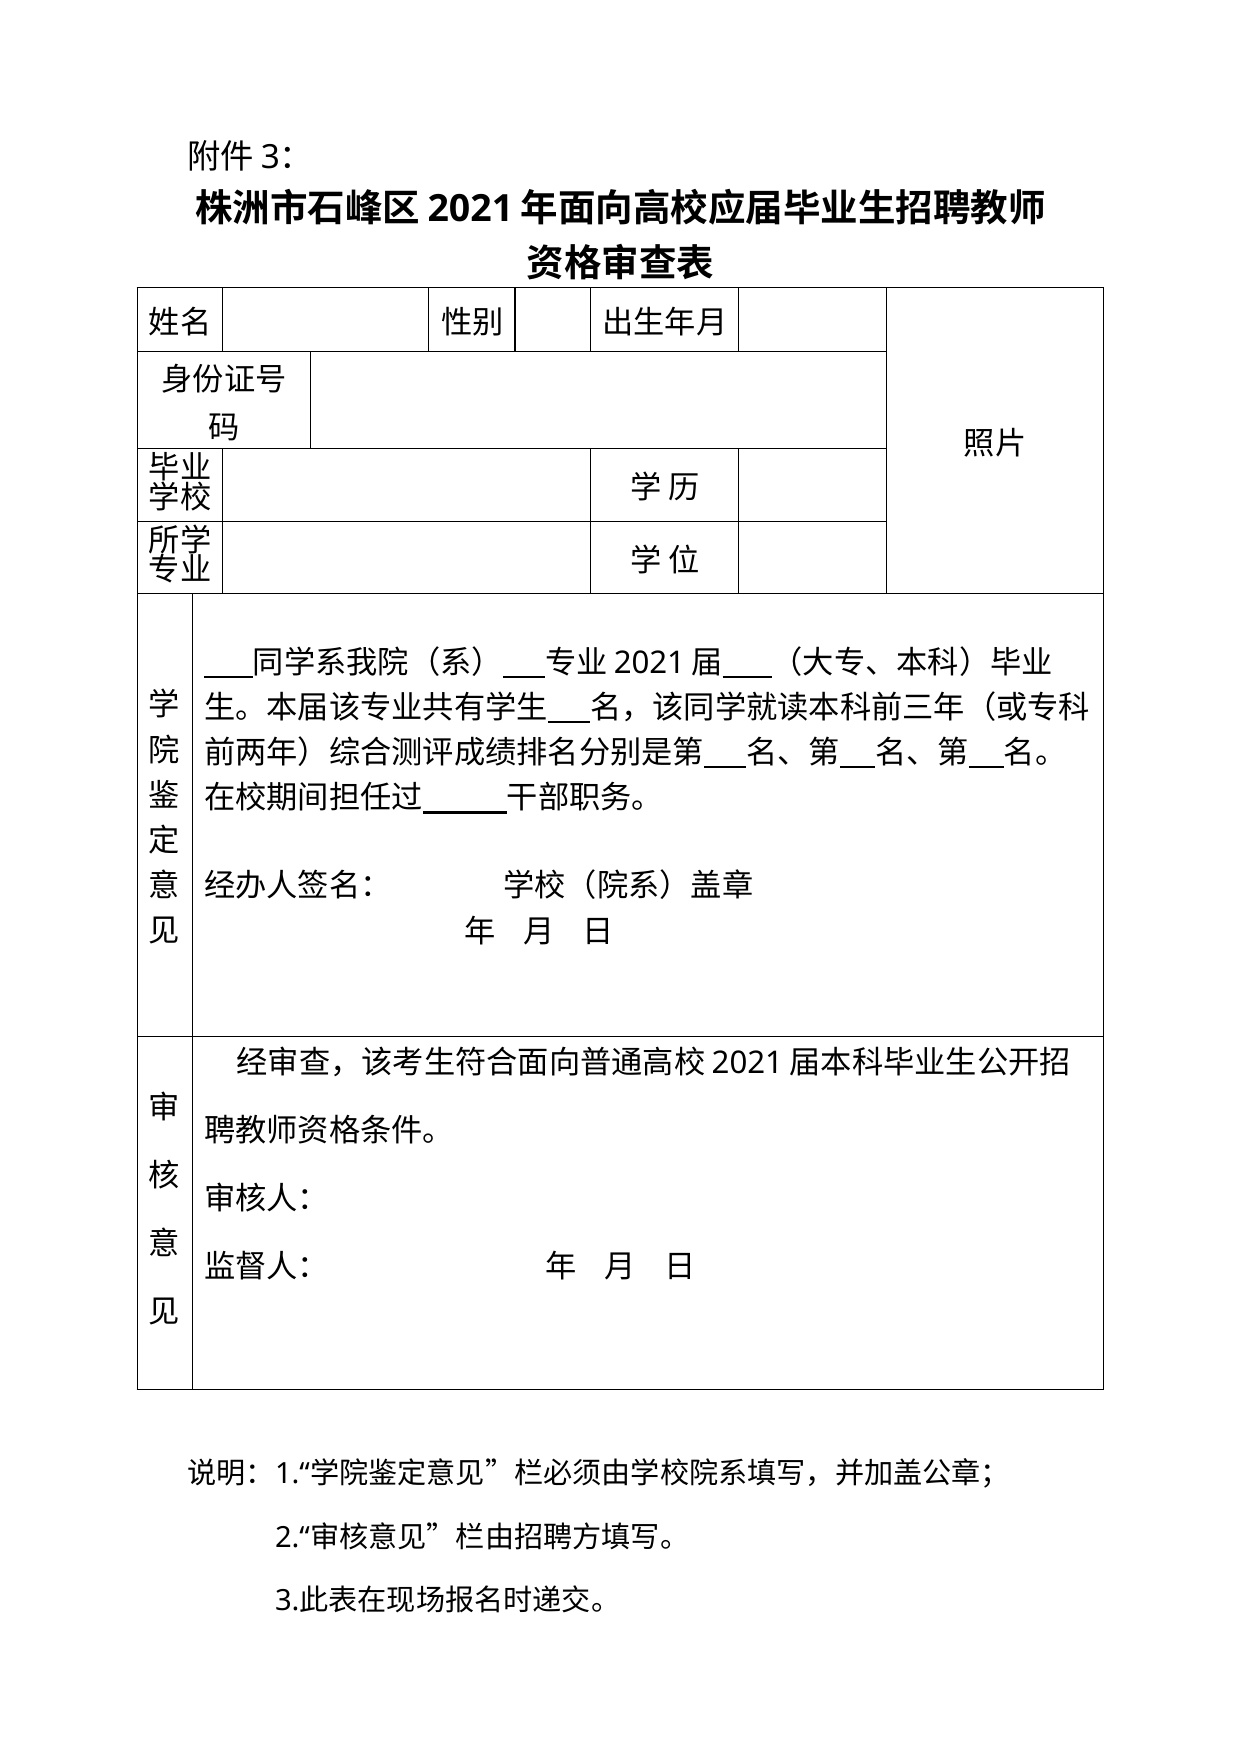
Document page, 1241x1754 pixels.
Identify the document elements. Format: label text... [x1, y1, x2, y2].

table_header 照片 [887, 288, 1103, 593]
table_cell 学 位 [591, 522, 738, 593]
table_header 出生年月 [591, 288, 738, 351]
table_cell [311, 352, 886, 448]
table_cell [223, 522, 590, 593]
table_cell 身份证号码 [138, 352, 310, 448]
table_cell 所学 专业 [138, 522, 222, 593]
table_cell 学 历 [591, 449, 738, 521]
table_header [223, 288, 428, 351]
table_cell [223, 449, 590, 521]
table_cell 毕业 学校 [138, 449, 222, 521]
text 株洲市石峰区2021年面向高校应届毕业生招聘教师资格审查表 [187, 178, 1053, 287]
text 2.“审核意见”栏由招聘方填写。 [187, 1513, 1053, 1556]
table_cell 学 院 鉴 定 意 见 [138, 594, 192, 1036]
table_cell 同学系我院（系） 专业2021届 （大专、本科）毕业生。本届该专业共有学生 名，该同学就读本科前三年（或专科前两年）综合测评成绩排名分别是第 名、第 名、第 名。在校期间担任过 干部职务。 经办人签名： 学校（院系）盖章 年 月 日 [193, 594, 1103, 1036]
table_header [739, 288, 886, 351]
table_header [516, 288, 590, 351]
table_header 姓名 [138, 288, 222, 351]
table_header 性别 [429, 288, 514, 351]
table_cell [739, 449, 886, 521]
table_cell 经审查，该考生符合面向普通高校2021届本科毕业生公开招聘教师资格条件。 审核人： 监督人： 年 月 日 [193, 1037, 1103, 1389]
text 3.此表在现场报名时递交。 [187, 1577, 1053, 1619]
text 附件3： [187, 130, 1053, 178]
text 说明：1.“学院鉴定意见”栏必须由学校院系填写，并加盖公章； [187, 1450, 1053, 1492]
table_cell [739, 522, 886, 593]
table_cell 审核意见 [138, 1037, 192, 1389]
